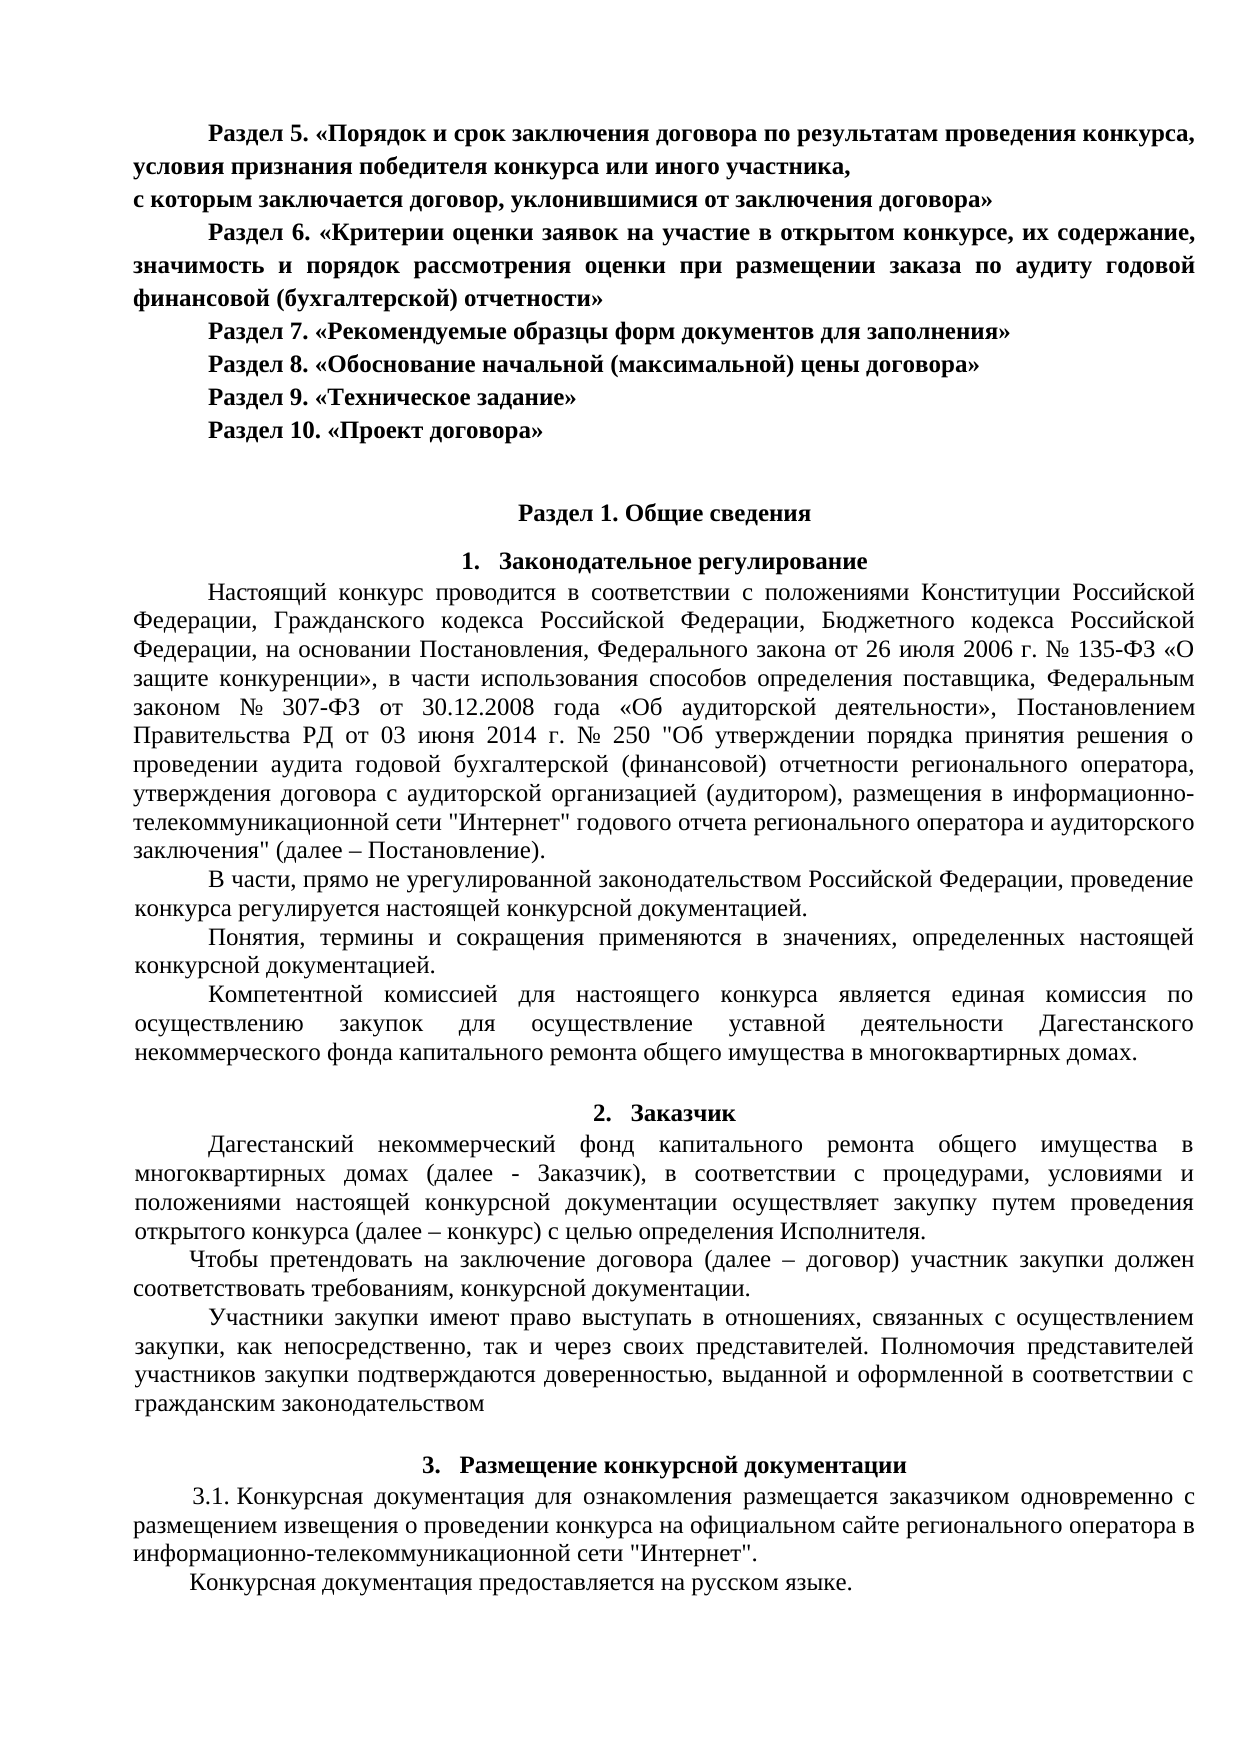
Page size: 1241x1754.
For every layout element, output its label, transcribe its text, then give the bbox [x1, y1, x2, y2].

text Раздел 5. «Порядок и срок заключения договора по результатам проведения конкурса, условия признания победителя конкурса или иного участника, [133, 118, 1196, 180]
text с которым заключается договор, уклонившимися от заключения договора» [133, 184, 1196, 213]
list Конкурсная документация для ознакомления размещается заказчиком одновременно с размещением извещения о проведении конкурса на официальном сайте регионального оператора в информационно-телекоммуникационной сети "Интернет". [133, 1481, 1196, 1567]
text Раздел 7. «Рекомендуемые образцы форм документов для заполнения» [133, 316, 1196, 345]
subtitle Размещение конкурсной документации [133, 1450, 1196, 1479]
text Раздел 1. Общие сведения [133, 498, 1196, 527]
text Чтобы претендовать на заключение договора (далее – договор) участник закупки должен соответствовать требованиям, конкурсной документации. [133, 1244, 1196, 1302]
text Настоящий конкурс проводится в соответствии с положениями Конституции Российской Федерации, Гражданского кодекса Российской Федерации, Бюджетного кодекса Российской Федерации, на основании Постановления, Федерального закона от 26 июля 2006 г. № 135-ФЗ «О защите конкуренции», в части использования способов определения поставщика, Федеральным законом № 307-ФЗ от 30.12.2008 года «Об аудиторской деятельности», Постановлением Правительства РД от 03 июня 2014 г. № 250 "Об утверждении порядка принятия решения о проведении аудита годовой бухгалтерской (финансовой) отчетности регионального оператора, утверждения договора с аудиторской организацией (аудитором), размещения в информационно-телекоммуникационной сети "Интернет" годового отчета регионального оператора и аудиторского заключения" (далее – Постановление). [133, 577, 1195, 864]
subtitle Заказчик [133, 1098, 1196, 1127]
text Раздел 10. «Проект договора» [133, 415, 1196, 444]
text Понятия, термины и сокращения применяются в значениях, определенных настоящей конкурсной документацией. [134, 922, 1194, 979]
text Дагестанский некоммерческий фонд капитального ремонта общего имущества в многоквартирных домах (далее - Заказчик), в соответствии с процедурами, условиями и положениями настоящей конкурсной документации осуществляет закупку путем проведения открытого конкурса (далее – конкурс) с целью определения Исполнителя. [134, 1129, 1194, 1244]
text Раздел 8. «Обоснование начальной (максимальной) цены договора» [133, 349, 1196, 378]
text Конкурсная документация предоставляется на русском языке. [133, 1567, 1196, 1596]
subtitle Законодательное регулирование [133, 546, 1196, 574]
text Компетентной комиссией для настоящего конкурса является единая комиссия по осуществлению закупок для осуществление уставной деятельности Дагестанского некоммерческого фонда капитального ремонта общего имущества в многоквартирных домах. [134, 979, 1194, 1066]
text Раздел 9. «Техническое задание» [133, 382, 1196, 411]
text Участники закупки имеют право выступать в отношениях, связанных с осуществлением закупки, как непосредственно, так и через своих представителей. Полномочия представителей участников закупки подтверждаются доверенностью, выданной и оформленной в соответствии с гражданским законодательством [134, 1302, 1194, 1417]
text В части, прямо не урегулированной законодательством Российской Федерации, проведение конкурса регулируется настоящей конкурсной документацией. [134, 864, 1194, 922]
text Раздел 6. «Критерии оценки заявок на участие в открытом конкурсе, их содержание, значимость и порядок рассмотрения оценки при размещении заказа по аудиту годовой финансовой (бухгалтерской) отчетности» [133, 217, 1196, 312]
